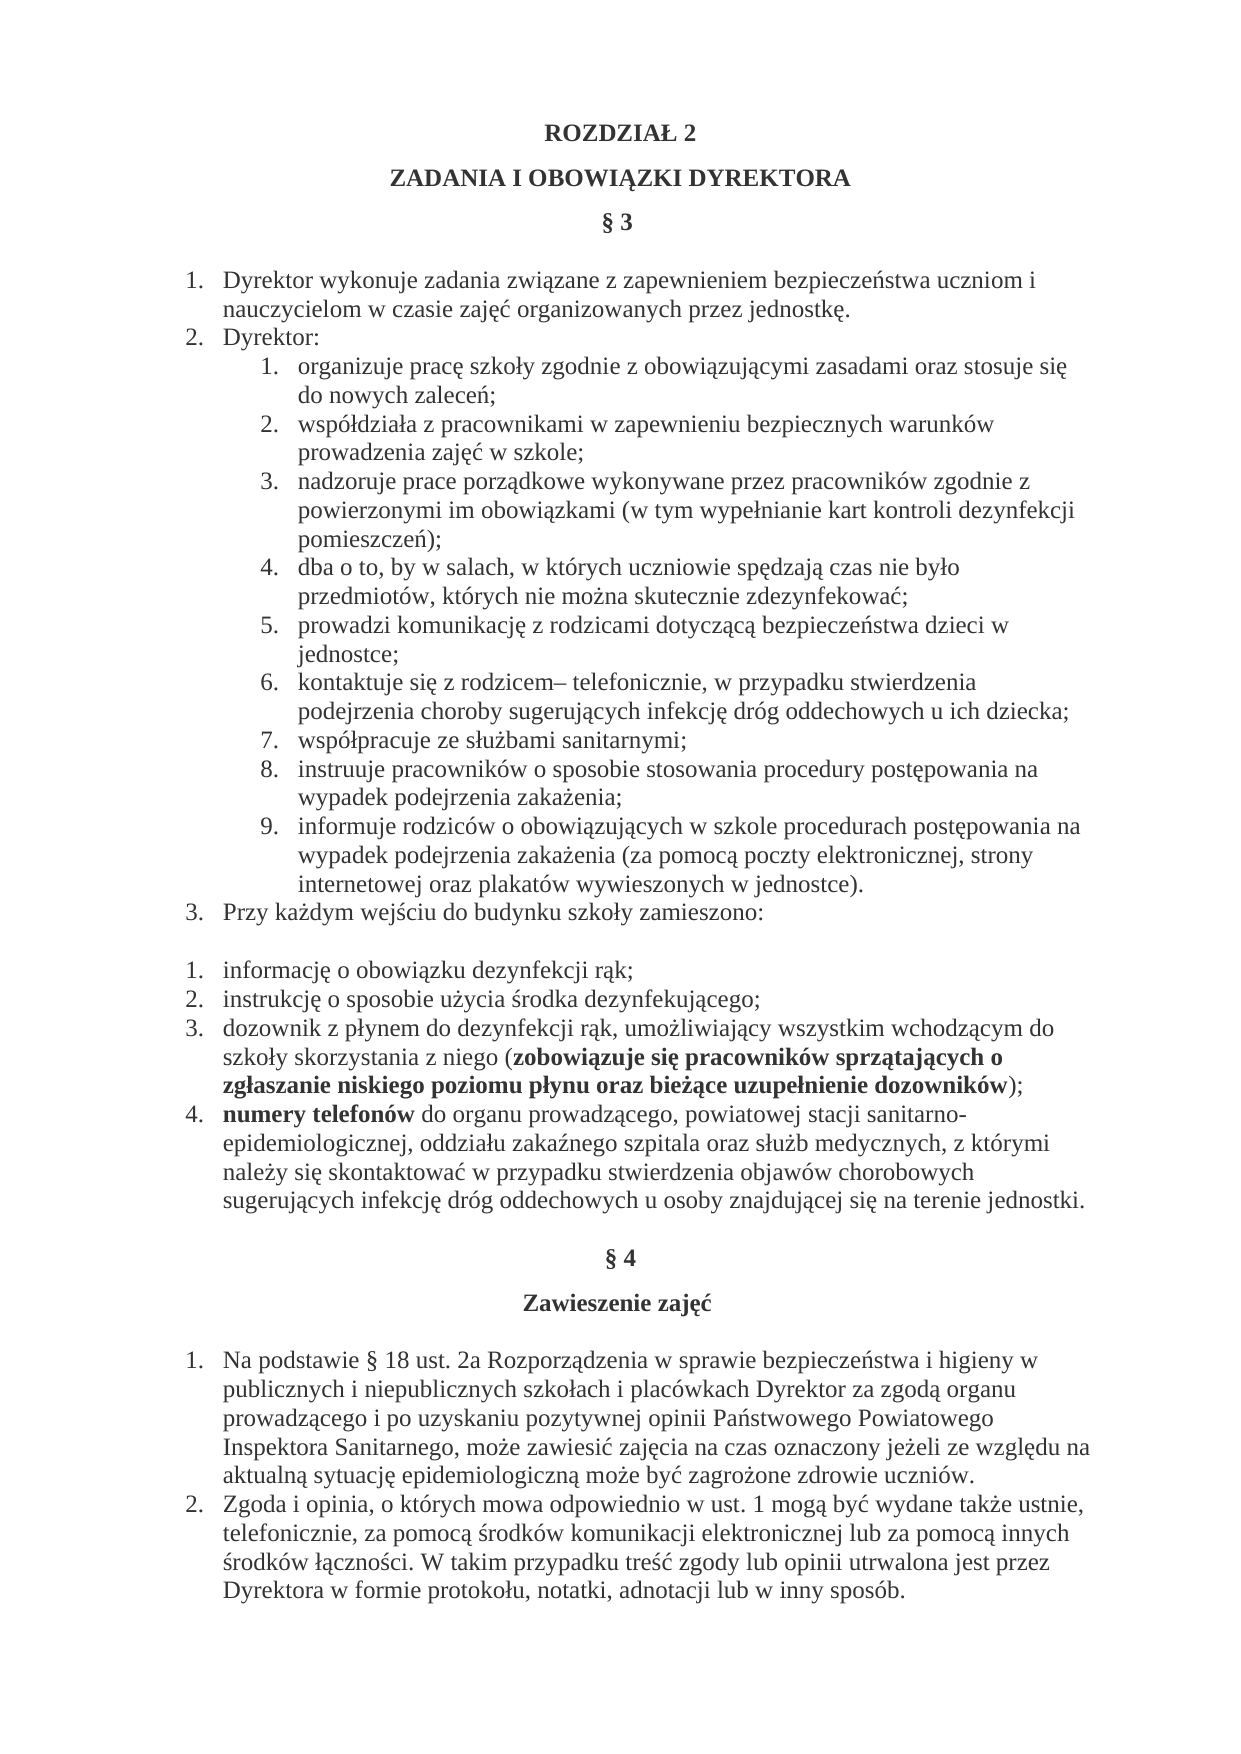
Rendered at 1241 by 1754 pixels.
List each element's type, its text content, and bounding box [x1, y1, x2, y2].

text § 4 [148, 1243, 1093, 1272]
text ZADANIA I OBOWIĄZKI DYREKTORA [148, 163, 1093, 191]
text ROZDZIAŁ 2 [148, 118, 1093, 147]
list instrukcję o sposobie użycia środka dezynfekującego; [185, 984, 1093, 1013]
list współpracuje ze służbami sanitarnymi; [260, 725, 1093, 754]
list Zgoda i opinia, o których mowa odpowiednio w ust. 1 mogą być wydane także ustnie, telefonicznie, za pomocą środków komunikacji elektronicznej lub za pomocą innych środków łączności. W takim przypadku treść zgody lub opinii utrwalona jest przez Dyrektora w formie protokołu, notatki, adnotacji lub w inny sposób. [185, 1489, 1093, 1604]
list dozownik z płynem do dezynfekcji rąk, umożliwiający wszystkim wchodzącym do szkoły skorzystania z niego (zobowiązuje się pracowników sprzątających o zgłaszanie niskiego poziomu płynu oraz bieżące uzupełnienie dozowników); [185, 1013, 1093, 1099]
list współdziała z pracownikami w zapewnieniu bezpiecznych warunków prowadzenia zajęć w szkole; [260, 409, 1093, 466]
list organizuje pracę szkoły zgodnie z obowiązującymi zasadami oraz stosuje się do nowych zaleceń; [260, 351, 1093, 409]
list instruuje pracowników o sposobie stosowania procedury postępowania na wypadek podejrzenia zakażenia; [260, 754, 1093, 811]
list Dyrektor: [185, 322, 1093, 351]
list Na podstawie § 18 ust. 2a Rozporządzenia w sprawie bezpieczeństwa i higieny w publicznych i niepublicznych szkołach i placówkach Dyrektor za zgodą organu prowadzącego i po uzyskaniu pozytywnej opinii Państwowego Powiatowego Inspektora Sanitarnego, może zawiesić zajęcia na czas oznaczony jeżeli ze względu na aktualną sytuację epidemiologiczną może być zagrożone zdrowie uczniów. [185, 1346, 1093, 1489]
list dba o to, by w salach, w których uczniowie spędzają czas nie było przedmiotów, których nie można skutecznie zdezynfekować; [260, 552, 1093, 610]
list nadzoruje prace porządkowe wykonywane przez pracowników zgodnie z powierzonymi im obowiązkami (w tym wypełnianie kart kontroli dezynfekcji pomieszczeń); [260, 466, 1093, 552]
text § 3 [148, 207, 1093, 236]
list Dyrektor wykonuje zadania związane z zapewnieniem bezpieczeństwa uczniom i nauczycielom w czasie zajęć organizowanych przez jednostkę. [185, 265, 1093, 322]
list informuje rodziców o obowiązujących w szkole procedurach postępowania na wypadek podejrzenia zakażenia (za pomocą poczty elektronicznej, strony internetowej oraz plakatów wywieszonych w jednostce). [260, 811, 1093, 897]
text Zawieszenie zajęć [148, 1288, 1093, 1316]
list Przy każdym wejściu do budynku szkoły zamieszono: [185, 897, 1093, 926]
list numery telefonów do organu prowadzącego, powiatowej stacji sanitarno-epidemiologicznej, oddziału zakaźnego szpitala oraz służb medycznych, z którymi należy się skontaktować w przypadku stwierdzenia objawów chorobowych sugerujących infekcję dróg oddechowych u osoby znajdującej się na terenie jednostki. [185, 1099, 1093, 1214]
list prowadzi komunikację z rodzicami dotyczącą bezpieczeństwa dzieci w jednostce; [260, 610, 1093, 667]
list informację o obowiązku dezynfekcji rąk; [185, 955, 1093, 984]
list kontaktuje się z rodzicem– telefonicznie, w przypadku stwierdzenia podejrzenia choroby sugerujących infekcję dróg oddechowych u ich dziecka; [260, 667, 1093, 725]
